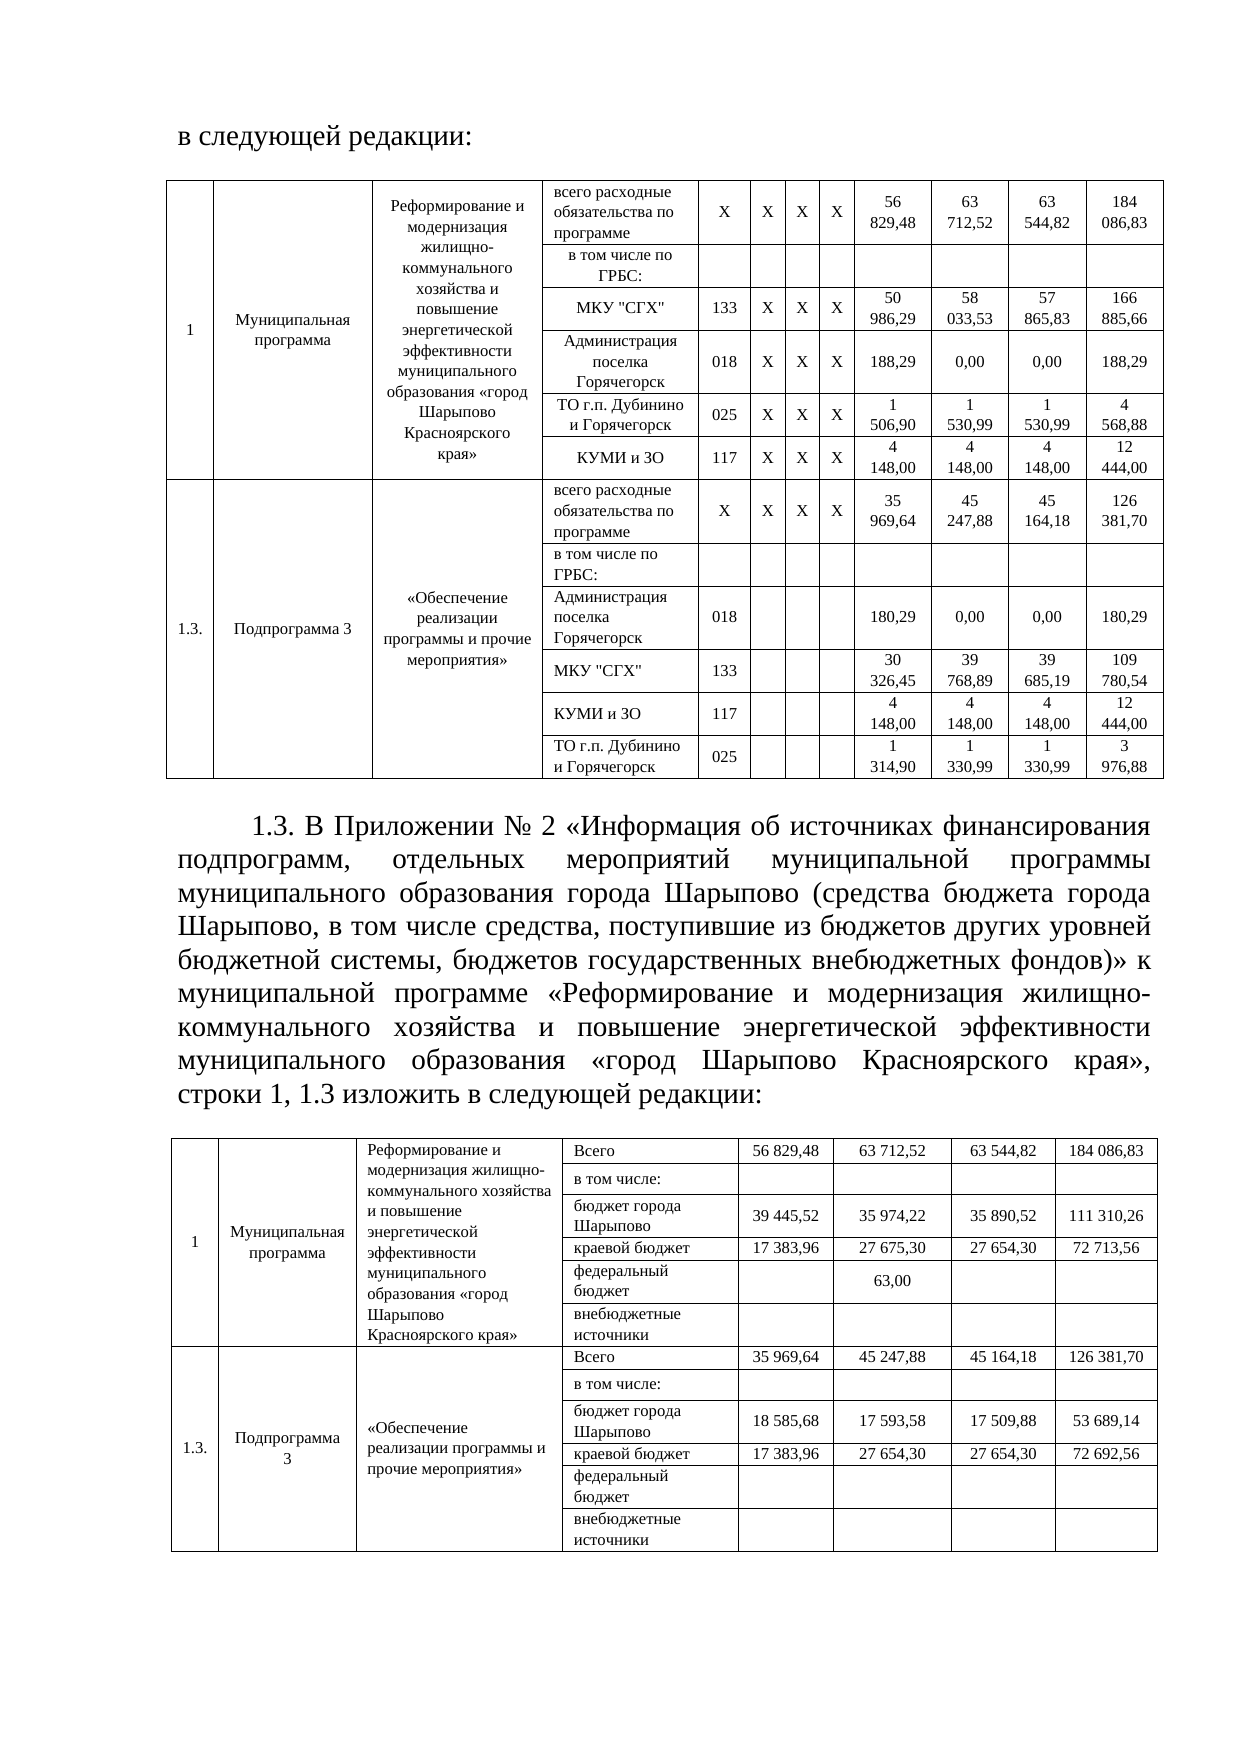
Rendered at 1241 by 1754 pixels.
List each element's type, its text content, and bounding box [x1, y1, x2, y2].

table_cell Х [820, 437, 854, 479]
table_cell [1056, 1304, 1157, 1346]
table_cell 3 976,88 [1087, 736, 1163, 778]
table_cell [855, 245, 931, 287]
table_cell внебюджетные источники [563, 1509, 738, 1551]
table_cell «Обеспечение реализации программы и прочие мероприятия» [357, 1347, 562, 1551]
table_cell Х [786, 331, 819, 393]
table_cell 39 445,52 [739, 1195, 833, 1237]
table_cell 117 [699, 437, 750, 479]
table_header Х [820, 181, 854, 244]
table_cell 27 675,30 [834, 1238, 951, 1259]
table_cell [820, 544, 854, 586]
table_cell 35 974,22 [834, 1195, 951, 1237]
table_cell 27 654,30 [952, 1238, 1055, 1259]
table_cell [820, 245, 854, 287]
table_cell [786, 245, 819, 287]
table_cell [786, 693, 819, 735]
table_cell в том числе по ГРБС: [543, 544, 698, 586]
table_cell 1 330,99 [932, 736, 1008, 778]
table_cell [699, 245, 750, 287]
table_cell 1 330,99 [1009, 736, 1086, 778]
table_cell 4 148,00 [932, 693, 1008, 735]
table_cell 72 713,56 [1056, 1238, 1157, 1259]
table_cell 126 381,70 [1087, 480, 1163, 543]
table_cell [751, 587, 785, 649]
table_cell [855, 544, 931, 586]
table_cell [1056, 1466, 1157, 1508]
table_cell 180,29 [1087, 587, 1163, 649]
table_header 184 086,83 [1056, 1139, 1157, 1163]
table_cell 18 585,68 [739, 1401, 833, 1443]
table_cell [820, 650, 854, 692]
table_cell 111 310,26 [1056, 1195, 1157, 1237]
table_cell [820, 736, 854, 778]
table_cell 1 530,99 [1009, 394, 1086, 436]
table_cell [1056, 1164, 1157, 1194]
text 1.3. В Приложении № 2 «Информация об источниках финансирования подпрограмм, отдельных мероприятий муниципальной программы муниципального образования города Шарыпово (средства бюджета города Шарыпово, в том числе средства, поступившие из бюджетов других уровней бюджетной системы, бюджетов государственных внебюджетных фондов)» к муниципальной программе «Реформирование и модернизация жилищно-коммунального хозяйства и повышение энергетической эффективности муниципального образования «город Шарыпово Красноярского края», строки 1, 1.3 изложить в следующей редакции: [177, 808, 1152, 1109]
table_header 63 544,82 [1009, 181, 1086, 244]
table_cell [1009, 544, 1086, 586]
table_cell КУМИ и ЗО [543, 437, 698, 479]
table_cell [751, 693, 785, 735]
table_cell [932, 544, 1008, 586]
table_cell [739, 1509, 833, 1551]
table_cell КУМИ и ЗО [543, 693, 698, 735]
table_cell [751, 736, 785, 778]
table_cell [1087, 544, 1163, 586]
table_cell 0,00 [1009, 331, 1086, 393]
table_cell 1.3. [172, 1347, 218, 1551]
table_cell 1 314,90 [855, 736, 931, 778]
table_cell 4 148,00 [932, 437, 1008, 479]
table_cell [786, 587, 819, 649]
table_cell ТО г.п. Дубинино и Горячегорск [543, 736, 698, 778]
table_header 63 712,52 [834, 1139, 951, 1163]
table_cell [751, 245, 785, 287]
table_cell [834, 1370, 951, 1400]
table_cell бюджет города Шарыпово [563, 1195, 738, 1237]
table_header Х [699, 181, 750, 244]
table_cell 188,29 [1087, 331, 1163, 393]
table_cell краевой бюджет [563, 1238, 738, 1259]
table_header 63 712,52 [932, 181, 1008, 244]
table_cell [834, 1164, 951, 1194]
table_cell Х [751, 480, 785, 543]
table_header 56 829,48 [855, 181, 931, 244]
table_cell [952, 1509, 1055, 1551]
table_cell Х [786, 288, 819, 330]
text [177, 118, 1152, 152]
table_cell федеральный бюджет [563, 1261, 738, 1302]
table_cell 4 568,88 [1087, 394, 1163, 436]
table_cell Х [820, 331, 854, 393]
table_cell [834, 1466, 951, 1508]
table_cell [932, 245, 1008, 287]
table_cell [952, 1261, 1055, 1302]
table_cell [751, 650, 785, 692]
table_cell Х [751, 394, 785, 436]
table_cell 17 383,96 [739, 1238, 833, 1259]
table_cell 58 033,53 [932, 288, 1008, 330]
table_cell 35 969,64 [855, 480, 931, 543]
table_cell [751, 544, 785, 586]
table_header Муниципальная программа [219, 1139, 356, 1346]
table_cell 133 [699, 650, 750, 692]
table_cell Х [820, 394, 854, 436]
table_cell [1056, 1261, 1157, 1302]
table_cell МКУ "СГХ" [543, 288, 698, 330]
table_cell 109 780,54 [1087, 650, 1163, 692]
table_header 56 829,48 [739, 1139, 833, 1163]
table_cell 45 164,18 [1009, 480, 1086, 543]
table_cell 126 381,70 [1056, 1347, 1157, 1368]
table_cell 166 885,66 [1087, 288, 1163, 330]
table_cell 12 444,00 [1087, 693, 1163, 735]
table_cell [786, 736, 819, 778]
table_cell Подпрограмма 3 [219, 1347, 356, 1551]
table_cell 4 148,00 [1009, 693, 1086, 735]
table_cell [739, 1304, 833, 1346]
table_header 1 [172, 1139, 218, 1346]
table_cell [699, 544, 750, 586]
table_cell [1087, 245, 1163, 287]
table_cell [820, 693, 854, 735]
table_cell 018 [699, 331, 750, 393]
table_cell 17 383,96 [739, 1444, 833, 1465]
table_cell 117 [699, 693, 750, 735]
table_cell 45 164,18 [952, 1347, 1055, 1368]
table_cell 45 247,88 [834, 1347, 951, 1368]
table_cell [739, 1164, 833, 1194]
table_cell 27 654,30 [834, 1444, 951, 1465]
table_cell всего расходные обязательства по программе [543, 480, 698, 543]
table_cell 1 506,90 [855, 394, 931, 436]
table_cell внебюджетные источники [563, 1304, 738, 1346]
table_cell 45 247,88 [932, 480, 1008, 543]
table_cell [952, 1370, 1055, 1400]
table_cell [1009, 245, 1086, 287]
table_cell [820, 587, 854, 649]
table_header Реформирование и модернизация жилищно-коммунального хозяйства и повышение энергетической эффективности муниципального образования «город Шарыпово Красноярского края» [373, 181, 542, 479]
table_cell 30 326,45 [855, 650, 931, 692]
table_header Х [751, 181, 785, 244]
table_cell ТО г.п. Дубинино и Горячегорск [543, 394, 698, 436]
table_cell [952, 1304, 1055, 1346]
table_cell федеральный бюджет [563, 1466, 738, 1508]
table_cell Х [751, 437, 785, 479]
table_cell в том числе: [563, 1370, 738, 1400]
table_cell 57 865,83 [1009, 288, 1086, 330]
table_cell 39 768,89 [932, 650, 1008, 692]
table_cell Х [786, 437, 819, 479]
table_cell Х [786, 394, 819, 436]
table_cell бюджет города Шарыпово [563, 1401, 738, 1443]
table_cell 1.3. [167, 480, 213, 778]
table_cell 39 685,19 [1009, 650, 1086, 692]
table_cell [834, 1304, 951, 1346]
table_cell [1056, 1370, 1157, 1400]
table_cell 53 689,14 [1056, 1401, 1157, 1443]
table_cell Всего [563, 1347, 738, 1368]
table_header 63 544,82 [952, 1139, 1055, 1163]
table_cell 1 530,99 [932, 394, 1008, 436]
table_cell 0,00 [932, 331, 1008, 393]
table_cell в том числе по ГРБС: [543, 245, 698, 287]
table_cell в том числе: [563, 1164, 738, 1194]
table_cell «Обеспечение реализации программы и прочие мероприятия» [373, 480, 542, 778]
table_header 1 [167, 181, 213, 479]
table_cell Х [786, 480, 819, 543]
table_cell 35 969,64 [739, 1347, 833, 1368]
table_cell [834, 1509, 951, 1551]
table_cell 018 [699, 587, 750, 649]
table_cell [1056, 1509, 1157, 1551]
table_cell Х [751, 288, 785, 330]
table_cell Х [820, 288, 854, 330]
table_cell 025 [699, 736, 750, 778]
table_cell [786, 650, 819, 692]
table_header Х [786, 181, 819, 244]
table_cell 4 148,00 [1009, 437, 1086, 479]
table_cell 4 148,00 [855, 437, 931, 479]
table_cell Х [820, 480, 854, 543]
table_cell Администрация поселка Горячегорск [543, 587, 698, 649]
table_cell Х [751, 331, 785, 393]
table_header всего расходные обязательства по программе [543, 181, 698, 244]
table_cell краевой бюджет [563, 1444, 738, 1465]
table_cell 133 [699, 288, 750, 330]
table_cell 50 986,29 [855, 288, 931, 330]
table_cell 17 509,88 [952, 1401, 1055, 1443]
table_cell 4 148,00 [855, 693, 931, 735]
table_cell 0,00 [932, 587, 1008, 649]
table_cell 180,29 [855, 587, 931, 649]
table_cell 35 890,52 [952, 1195, 1055, 1237]
table_cell 12 444,00 [1087, 437, 1163, 479]
table_cell [739, 1261, 833, 1302]
table_cell [952, 1164, 1055, 1194]
table_cell [786, 544, 819, 586]
table_cell Администрация поселка Горячегорск [543, 331, 698, 393]
table_cell 72 692,56 [1056, 1444, 1157, 1465]
table_cell [952, 1466, 1055, 1508]
table_cell Х [699, 480, 750, 543]
table_cell 17 593,58 [834, 1401, 951, 1443]
table_cell 0,00 [1009, 587, 1086, 649]
table_cell [739, 1370, 833, 1400]
table_header Всего [563, 1139, 738, 1163]
table_cell 188,29 [855, 331, 931, 393]
table_cell 63,00 [834, 1261, 951, 1302]
table_header Муниципальная программа [214, 181, 372, 479]
table_cell МКУ "СГХ" [543, 650, 698, 692]
table_cell 27 654,30 [952, 1444, 1055, 1465]
table_cell Подпрограмма 3 [214, 480, 372, 778]
table_cell [739, 1466, 833, 1508]
table_cell 025 [699, 394, 750, 436]
table_header Реформирование и модернизация жилищно-коммунального хозяйства и повышение энергетической эффективности муниципального образования «город Шарыпово Красноярского края» [357, 1139, 562, 1346]
table_header 184 086,83 [1087, 181, 1163, 244]
